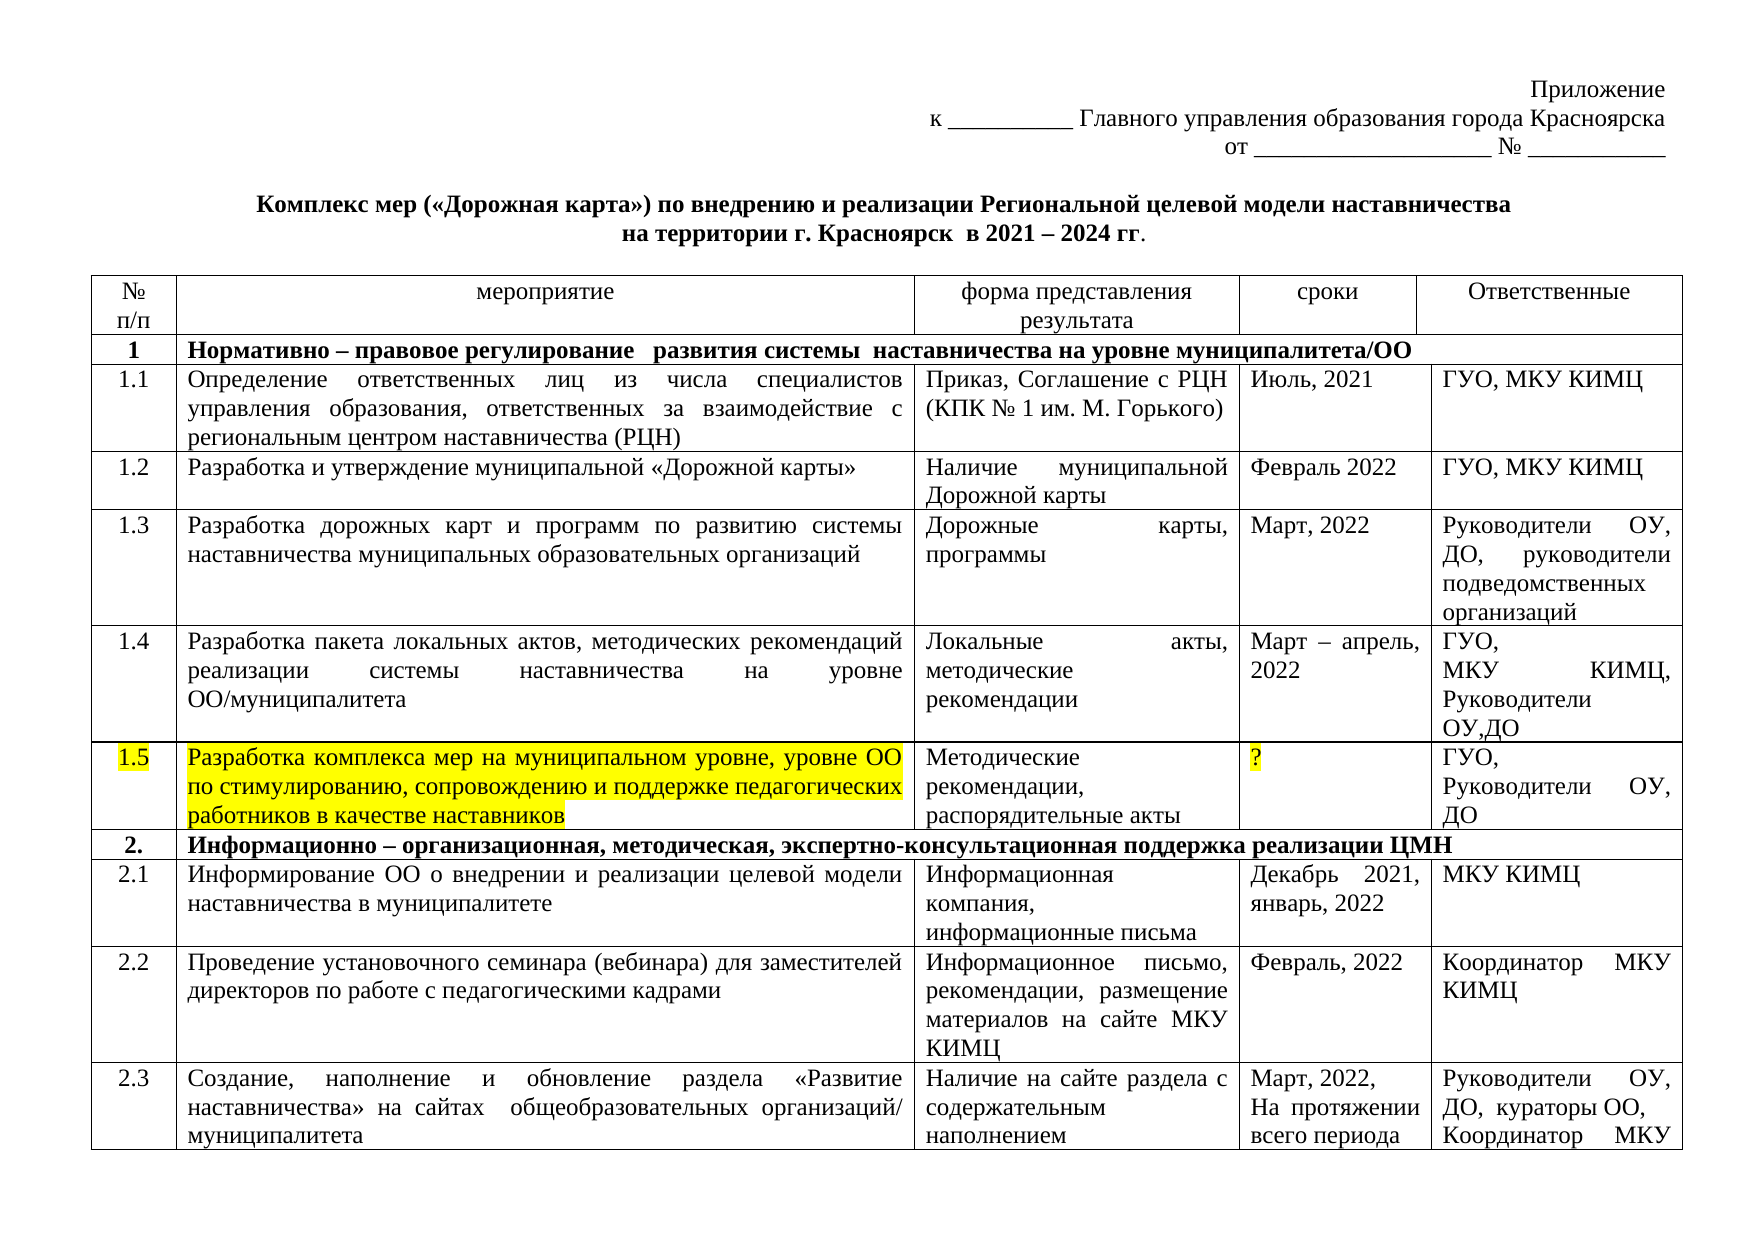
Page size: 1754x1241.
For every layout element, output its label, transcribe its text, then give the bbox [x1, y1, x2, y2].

table_cell Определение ответственных лиц из числа специалистов управления образования, ответственных за взаимодействие с региональным центром наставничества (РЦН) [177, 365, 914, 451]
table_header Ответственные [1417, 276, 1682, 334]
table_cell 2.1 [92, 860, 176, 946]
table_cell Информационное письмо, рекомендации, размещение материалов на сайте МКУ КИМЦ [915, 947, 1239, 1062]
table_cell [177, 1063, 914, 1149]
table_cell 2.3 [92, 1063, 176, 1149]
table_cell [1432, 1063, 1682, 1149]
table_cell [915, 1063, 1239, 1149]
text Приложение [102, 74, 1665, 103]
table_cell Разработка пакета локальных актов, методических рекомендаций реализации системы наставничества на уровне ОО/муниципалитета [177, 626, 914, 741]
table_cell ГУО, МКУ КИМЦ, Руководители ОУ,ДО [1432, 626, 1682, 741]
table_cell Разработка и утверждение муниципальной «Дорожной карты» [177, 452, 914, 509]
table_cell Июль, 2021 [1240, 365, 1431, 451]
table_cell Информационная компания, информационные письма [915, 860, 1239, 946]
text к __________ Главного управления образования города Красноярска [102, 103, 1665, 131]
table_header № п/п [92, 276, 176, 334]
text Комплекс мер («Дорожная карта») по внедрению и реализации Региональной целевой модели наставничества [102, 189, 1665, 218]
table_cell 2. [92, 830, 176, 858]
table_cell 1.1 [92, 365, 176, 451]
table_header мероприятие [177, 276, 914, 334]
table_cell 2.2 [92, 947, 176, 1062]
table_cell Наличие муниципальной Дорожной карты [915, 452, 1239, 509]
table_cell Методические рекомендации, распорядительные акты [915, 743, 1239, 829]
table_cell Февраль, 2022 [1240, 947, 1431, 1062]
table_cell 1.2 [92, 452, 176, 509]
table_cell ГУО, МКУ КИМЦ [1432, 452, 1682, 509]
table_cell Дорожные карты, программы [915, 510, 1239, 625]
table_cell ГУО, МКУ КИМЦ [1432, 365, 1682, 451]
table_cell Локальные акты, методические рекомендации [915, 626, 1239, 741]
table_cell 1.4 [92, 626, 176, 741]
table_cell Февраль 2022 [1240, 452, 1431, 509]
table_header сроки [1240, 276, 1416, 334]
table_cell 1 [92, 335, 176, 363]
table_cell Информирование ОО о внедрении и реализации целевой модели наставничества в муниципалитете [177, 860, 914, 946]
text от ___________________ № ___________ [102, 131, 1665, 160]
table_cell МКУ КИМЦ [1432, 860, 1682, 946]
text на территории г. Красноярск в 2021 – 2024 гг. [102, 218, 1665, 246]
table_cell Нормативно – правовое регулирование развития системы наставничества на уровне муниципалитета/ОО [177, 335, 1682, 363]
table_cell Руководители ОУ, ДО, руководители подведомственных организаций [1432, 510, 1682, 625]
table_cell Разработка дорожных карт и программ по развитию системы наставничества муниципальных образовательных организаций [177, 510, 914, 625]
table_cell ? [1240, 743, 1431, 829]
table_header форма представления результата [915, 276, 1239, 334]
table_cell Декабрь 2021, январь, 2022 [1240, 860, 1431, 946]
table_cell Разработка комплекса мер на муниципальном уровне, уровне ОО по стимулированию, сопровождению и поддержке педагогических работников в качестве наставников [565, 743, 914, 829]
table_cell Приказ, Соглашение с РЦН (КПК № 1 им. М. Горького) [915, 365, 1239, 451]
table_cell 1.3 [92, 510, 176, 625]
table_cell Март – апрель, 2022 [1240, 626, 1431, 741]
table_cell Координатор МКУ КИМЦ [1432, 947, 1682, 1062]
table_cell Информационно – организационная, методическая, экспертно-консультационная поддержка реализации ЦМН [177, 830, 1682, 858]
table_cell Проведение установочного семинара (вебинара) для заместителей директоров по работе с педагогическими кадрами [177, 947, 914, 1062]
table_cell Март, 2022 [1240, 510, 1431, 625]
table_cell ГУО, Руководители ОУ, ДО [1432, 743, 1682, 829]
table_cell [1240, 1063, 1431, 1149]
table_cell 1.5 [92, 743, 176, 829]
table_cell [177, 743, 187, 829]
